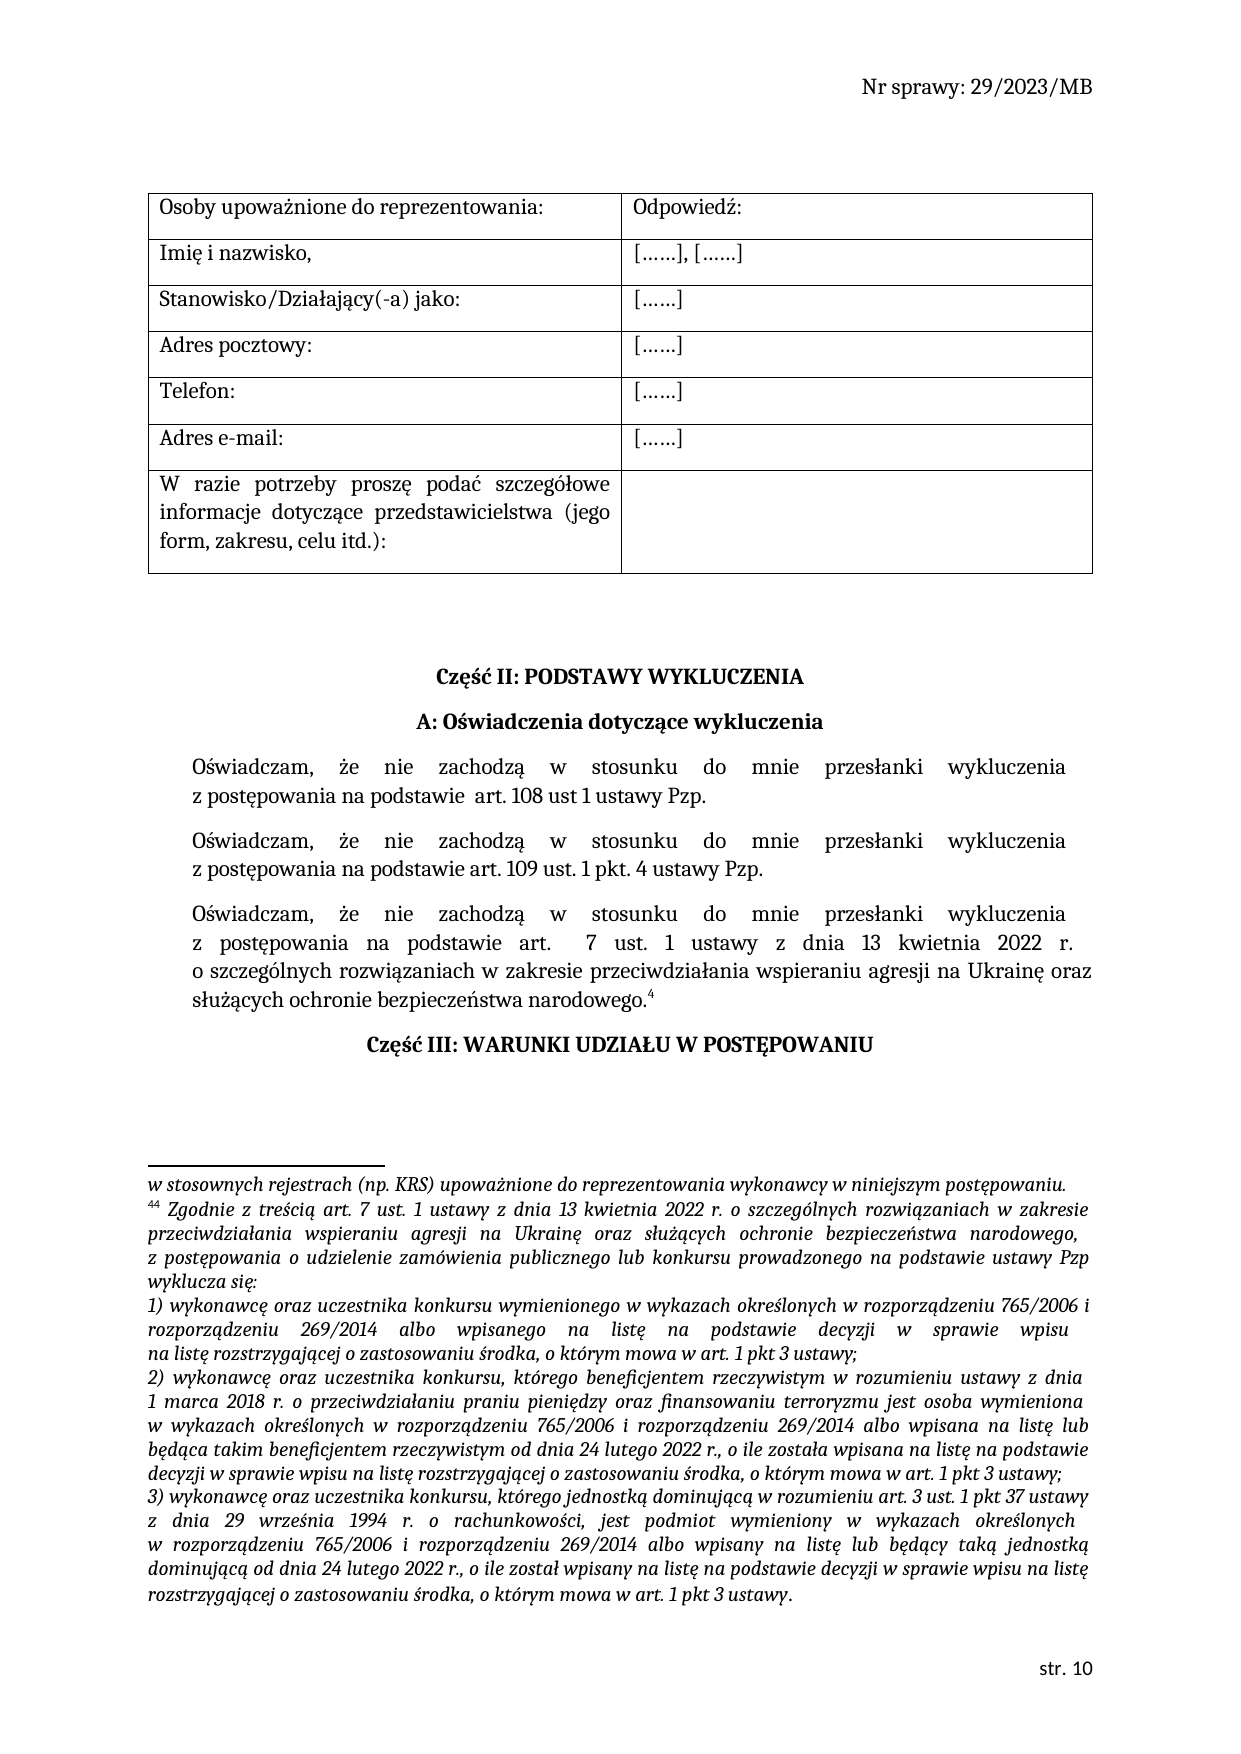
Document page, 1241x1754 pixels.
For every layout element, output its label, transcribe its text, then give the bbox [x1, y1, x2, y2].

table_cell Imię i nazwisko, [149, 240, 621, 285]
table_cell [622, 471, 1092, 573]
text Oświadczam, że nie zachodzą w stosunku do mnie przesłanki wykluczenia z postępowania na podstawie art. 108 ust 1 ustawy Pzp. [192, 754, 1093, 809]
table_cell [……] [622, 286, 1092, 331]
text Oświadczam, że nie zachodzą w stosunku do mnie przesłanki wykluczenia z postępowania na podstawie art. 109 ust. 1 pkt. 4 ustawy Pzp. [192, 828, 1093, 882]
table_cell Telefon: [149, 378, 621, 423]
text Część III: WARUNKI UDZIAŁU W POSTĘPOWANIU [148, 1032, 1093, 1058]
text Część II: PODSTAWY WYKLUCZENIA [148, 664, 1093, 690]
list Oświadczam, że nie zachodzą w stosunku do mnie przesłanki wykluczenia z postępowania na podstawie art. 7 ust. 1 ustawy z dnia 13 kwietnia 2022 r. o szczególnych rozwiązaniach w zakresie przeciwdziałania wspieraniu agresji na Ukrainę oraz służących ochronie bezpieczeństwa narodowego.4 [192, 901, 1093, 1013]
table_header Osoby upoważnione do reprezentowania: [149, 194, 621, 239]
table_cell [……], [……] [622, 240, 1092, 285]
table_cell [……] [622, 425, 1092, 469]
table_cell Stanowisko/Działający(-a) jako: [149, 286, 621, 331]
table_cell W razie potrzeby proszę podać szczegółowe informacje dotyczące przedstawicielstwa (jego form, zakresu, celu itd.): [149, 471, 621, 573]
table_header Odpowiedź: [622, 194, 1092, 239]
table_cell [……] [622, 332, 1092, 377]
table_cell Adres e-mail: [149, 425, 621, 469]
table_cell [……] [622, 378, 1092, 423]
text A: Oświadczenia dotyczące wykluczenia [148, 709, 1093, 735]
table_cell Adres pocztowy: [149, 332, 621, 377]
